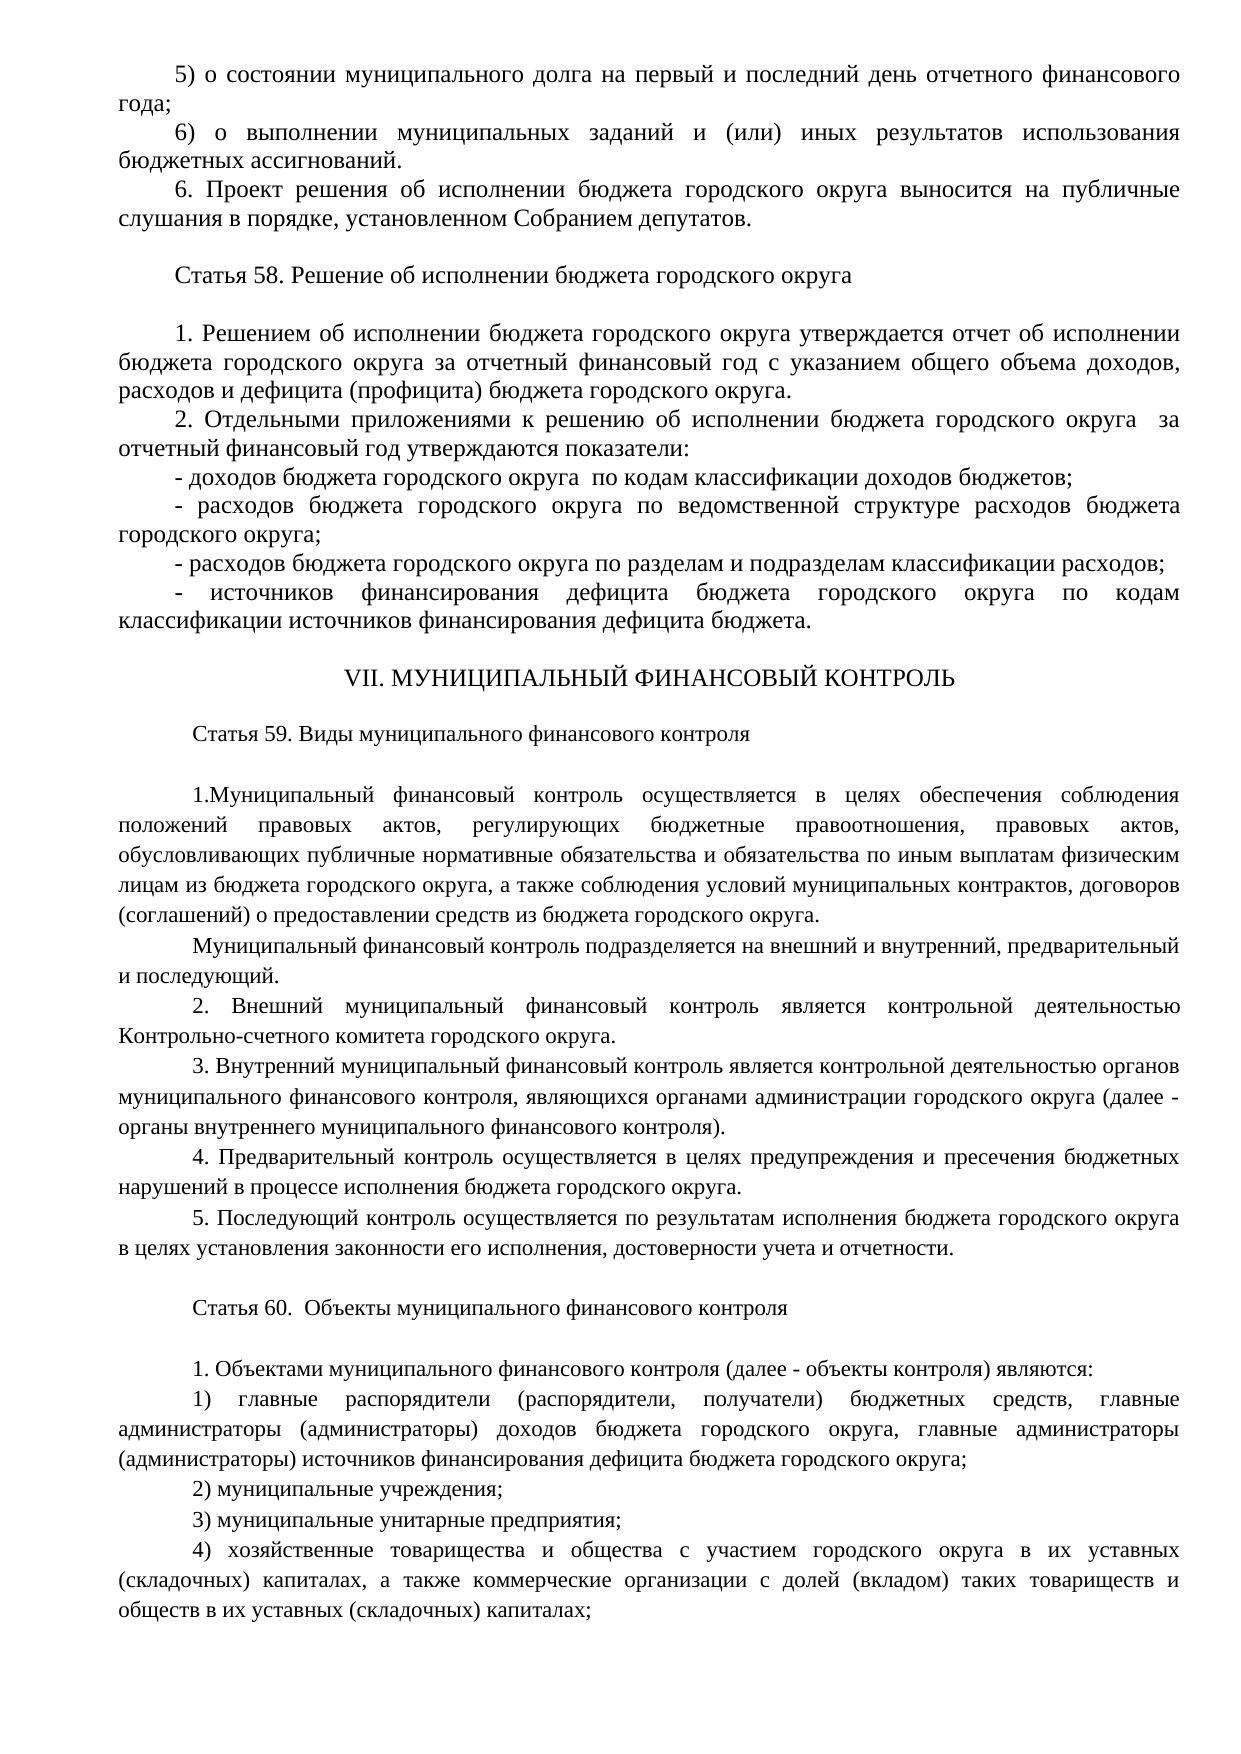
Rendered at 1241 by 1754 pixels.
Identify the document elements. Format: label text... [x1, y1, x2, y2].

text Статья 58. Решение об исполнении бюджета городского округа [118, 260, 1181, 289]
text Муниципальный финансовый контроль подразделяется на внешний и внутренний, предварительный и последующий. [118, 932, 1181, 988]
text - источников финансирования дефицита бюджета городского округа по кодам классификации источников финансирования дефицита бюджета. [118, 577, 1181, 634]
text - расходов бюджета городского округа по ведомственной структуре расходов бюджета городского округа; [118, 490, 1181, 548]
text 4. Предварительный контроль осуществляется в целях предупреждения и пресечения бюджетных нарушений в процессе исполнения бюджета городского округа. [118, 1143, 1181, 1200]
text 5) о состоянии муниципального долга на первый и последний день отчетного финансового года; [118, 59, 1181, 117]
text 2) муниципальные учреждения; [118, 1476, 1181, 1502]
text - доходов бюджета городского округа по кодам классификации доходов бюджетов; [118, 462, 1181, 490]
text Статья 60. Объекты муниципального финансового контроля [118, 1294, 1181, 1321]
text 1. Решением об исполнении бюджета городского округа утверждается отчет об исполнении бюджета городского округа за отчетный финансовый год с указанием общего объема доходов, расходов и дефицита (профицита) бюджета городского округа. [118, 318, 1181, 404]
text VII. МУНИЦИПАЛЬНЫЙ ФИНАНСОВЫЙ КОНТРОЛЬ [118, 663, 1181, 692]
text 1) главные распорядители (распорядители, получатели) бюджетных средств, главные администраторы (администраторы) доходов бюджета городского округа, главные администраторы (администраторы) источников финансирования дефицита бюджета городского округа; [118, 1385, 1181, 1472]
text Статья 59. Виды муниципального финансового контроля [118, 720, 1181, 747]
text 5. Последующий контроль осуществляется по результатам исполнения бюджета городского округа в целях установления законности его исполнения, достоверности учета и отчетности. [118, 1204, 1181, 1260]
text 4) хозяйственные товарищества и общества с участием городского округа в их уставных (складочных) капиталах, а также коммерческие организации с долей (вкладом) таких товариществ и обществ в их уставных (складочных) капиталах; [118, 1536, 1181, 1623]
text 2. Отдельными приложениями к решению об исполнении бюджета городского округа за отчетный финансовый год утверждаются показатели: [118, 404, 1181, 462]
text 2. Внешний муниципальный финансовый контроль является контрольной деятельностью Контрольно-счетного комитета городского округа. [118, 992, 1181, 1049]
text 6) о выполнении муниципальных заданий и (или) иных результатов использования бюджетных ассигнований. [118, 117, 1181, 174]
text 1. Объектами муниципального финансового контроля (далее - объекты контроля) являются: [118, 1355, 1181, 1381]
text 3. Внутренний муниципальный финансовый контроль является контрольной деятельностью органов муниципального финансового контроля, являющихся органами администрации городского округа (далее - органы внутреннего муниципального финансового контроля). [118, 1053, 1181, 1139]
text 3) муниципальные унитарные предприятия; [118, 1506, 1181, 1532]
text 6. Проект решения об исполнении бюджета городского округа выносится на публичные слушания в порядке, установленном Собранием депутатов. [118, 174, 1181, 232]
text - расходов бюджета городского округа по разделам и подразделам классификации расходов; [118, 548, 1181, 577]
text 1.Муниципальный финансовый контроль осуществляется в целях обеспечения соблюдения положений правовых актов, регулирующих бюджетные правоотношения, правовых актов, обусловливающих публичные нормативные обязательства и обязательства по иным выплатам физическим лицам из бюджета городского округа, а также соблюдения условий муниципальных контрактов, договоров (соглашений) о предоставлении средств из бюджета городского округа. [118, 781, 1181, 928]
